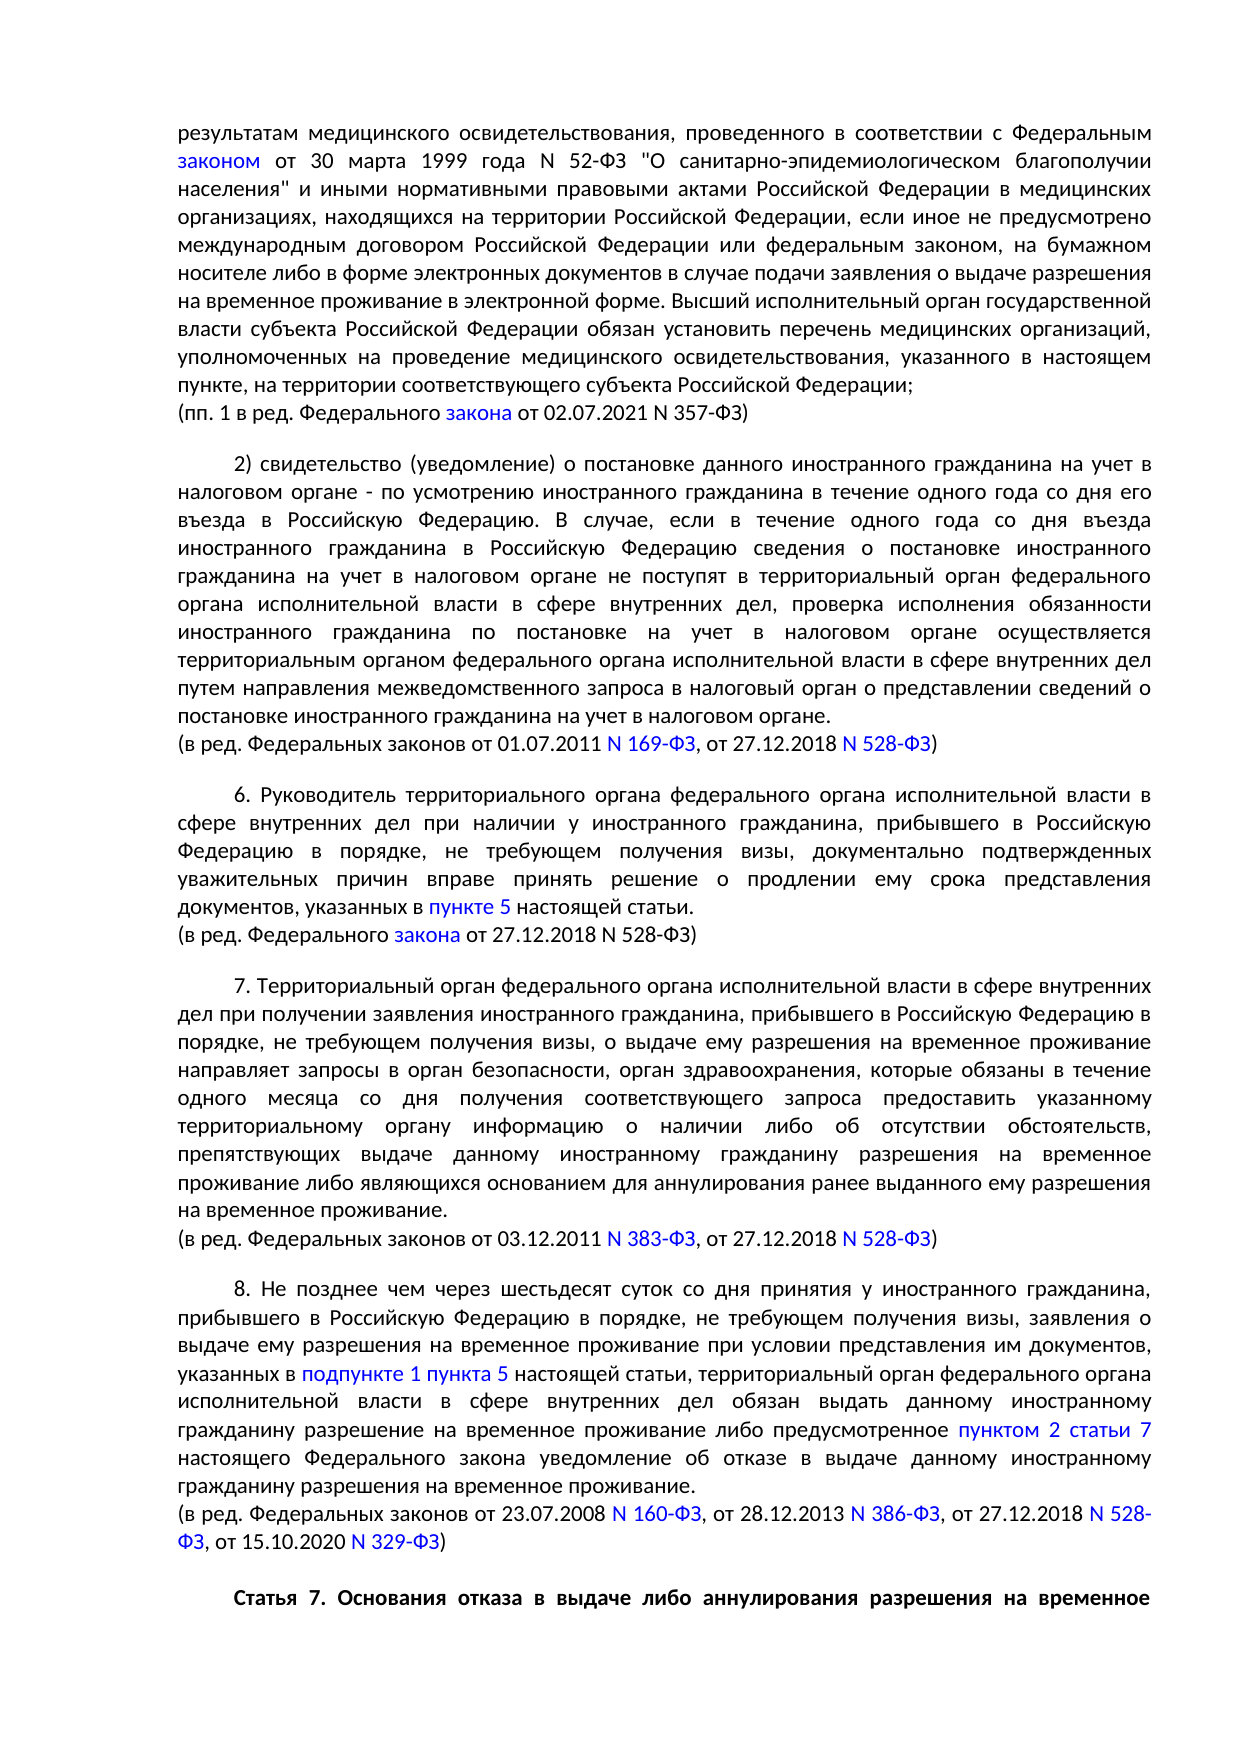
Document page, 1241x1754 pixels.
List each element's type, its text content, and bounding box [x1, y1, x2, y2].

text (пп. 1 в ред. Федерального закона от 02.07.2021 N 357-ФЗ) [177, 398, 1152, 426]
text 6. Руководитель территориального органа федерального органа исполнительной власти в сфере внутренних дел при наличии у иностранного гражданина, прибывшего в Российскую Федерацию в порядке, не требующем получения визы, документально подтвержденных уважительных причин вправе принять решение о продлении ему срока представления документов, указанных в пункте 5 настоящей статьи. [177, 780, 1152, 921]
text 2) свидетельство (уведомление) о постановке данного иностранного гражданина на учет в налоговом органе - по усмотрению иностранного гражданина в течение одного года со дня его въезда в Российскую Федерацию. В случае, если в течение одного года со дня въезда иностранного гражданина в Российскую Федерацию сведения о постановке иностранного гражданина на учет в налоговом органе не поступят в территориальный орган федерального органа исполнительной власти в сфере внутренних дел, проверка исполнения обязанности иностранного гражданина по постановке на учет в налоговом органе осуществляется территориальным органом федерального органа исполнительной власти в сфере внутренних дел путем направления межведомственного запроса в налоговый орган о представлении сведений о постановке иностранного гражданина на учет в налоговом органе. [177, 449, 1152, 729]
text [177, 118, 1152, 398]
text (в ред. Федеральных законов от 23.07.2008 N 160-ФЗ, от 28.12.2013 N 386-ФЗ, от 27.12.2018 N 528-ФЗ, от 15.10.2020 N 329-ФЗ) [177, 1499, 1152, 1555]
text (в ред. Федеральных законов от 01.07.2011 N 169-ФЗ, от 27.12.2018 N 528-ФЗ) [177, 729, 1152, 757]
text 7. Территориальный орган федерального органа исполнительной власти в сфере внутренних дел при получении заявления иностранного гражданина, прибывшего в Российскую Федерацию в порядке, не требующем получения визы, о выдаче ему разрешения на временное проживание направляет запросы в орган безопасности, орган здравоохранения, которые обязаны в течение одного месяца со дня получения соответствующего запроса предоставить указанному территориальному органу информацию о наличии либо об отсутствии обстоятельств, препятствующих выдаче данному иностранному гражданину разрешения на временное проживание либо являющихся основанием для аннулирования ранее выданного ему разрешения на временное проживание. [177, 971, 1152, 1224]
text (в ред. Федеральных законов от 03.12.2011 N 383-ФЗ, от 27.12.2018 N 528-ФЗ) [177, 1224, 1152, 1252]
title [177, 1583, 1152, 1611]
text (в ред. Федерального закона от 27.12.2018 N 528-ФЗ) [177, 921, 1152, 948]
text 8. Не позднее чем через шестьдесят суток со дня принятия у иностранного гражданина, прибывшего в Российскую Федерацию в порядке, не требующем получения визы, заявления о выдаче ему разрешения на временное проживание при условии представления им документов, указанных в подпункте 1 пункта 5 настоящей статьи, территориальный орган федерального органа исполнительной власти в сфере внутренних дел обязан выдать данному иностранному гражданину разрешение на временное проживание либо предусмотренное пунктом 2 статьи 7 настоящего Федерального закона уведомление об отказе в выдаче данному иностранному гражданину разрешения на временное проживание. [177, 1274, 1152, 1499]
